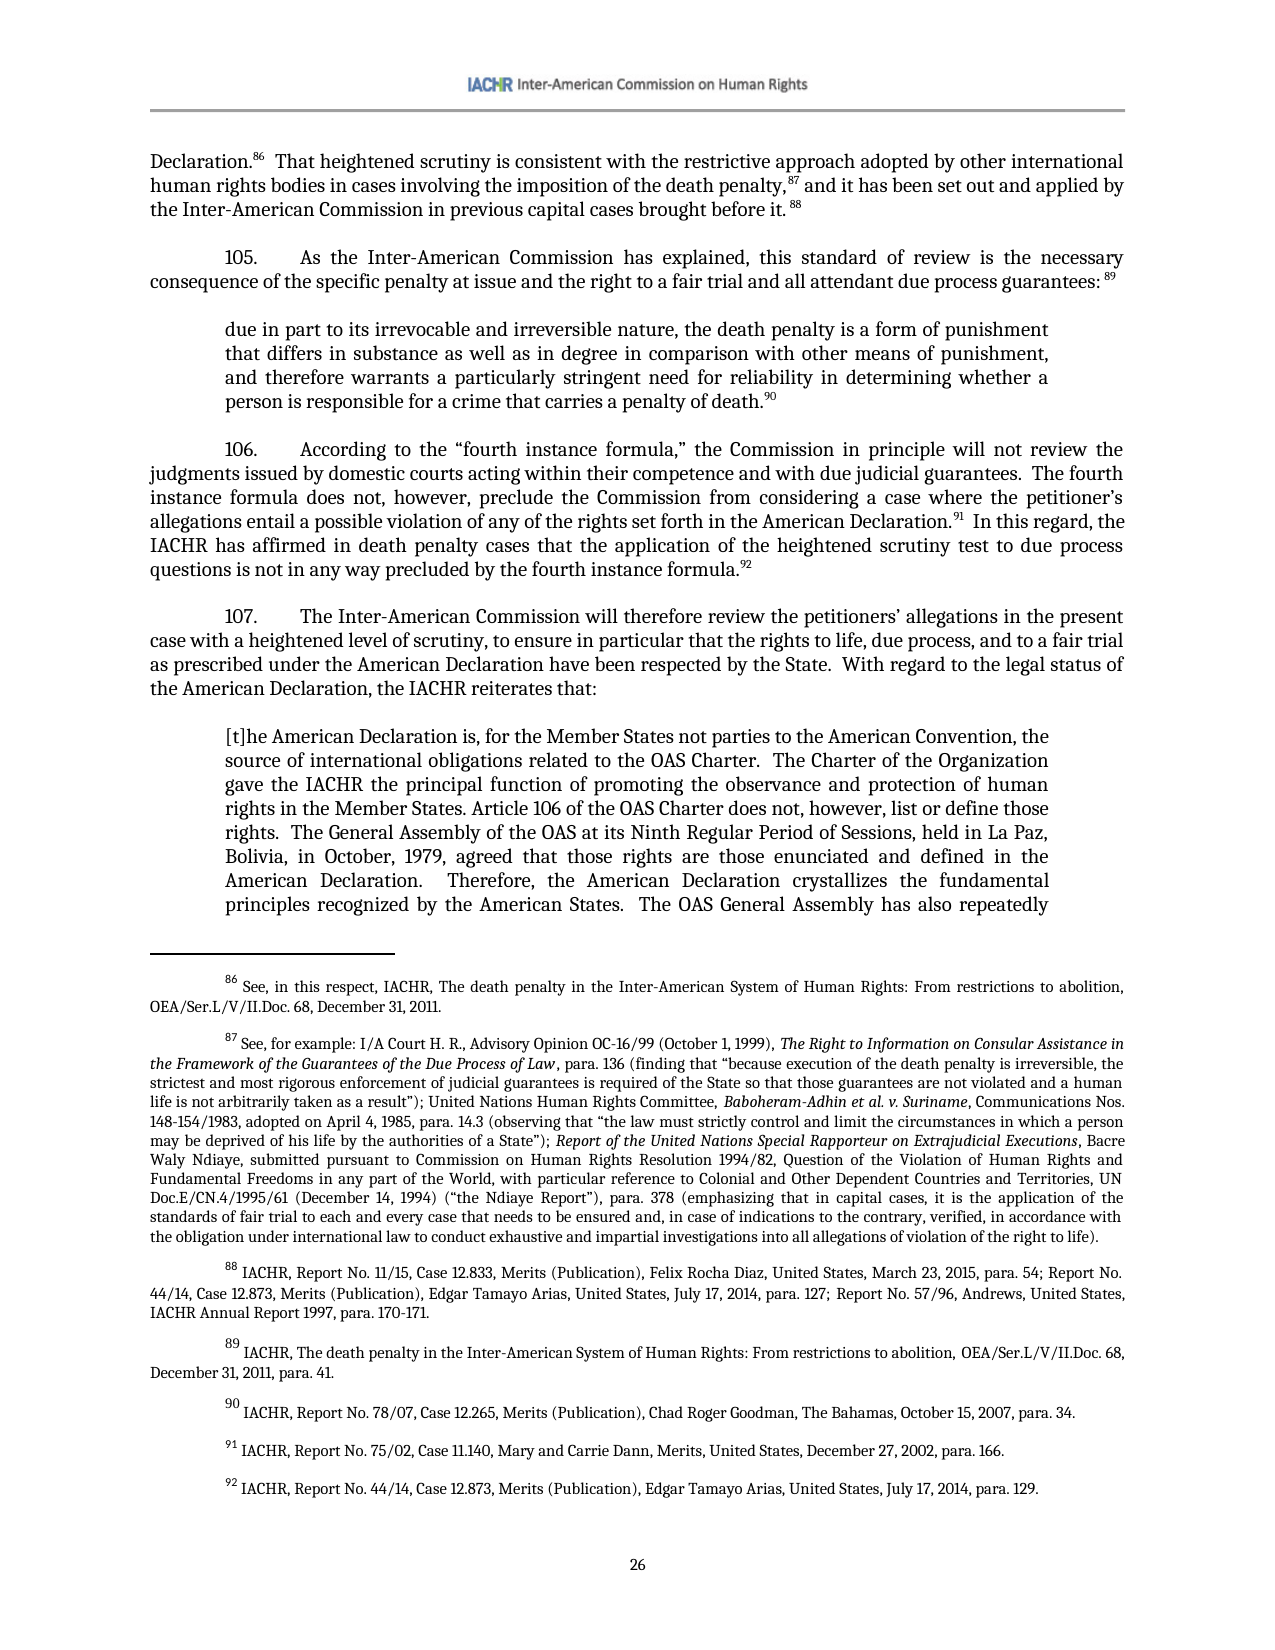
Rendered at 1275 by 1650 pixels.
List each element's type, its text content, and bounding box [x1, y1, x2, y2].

list According to the “fourth instance formula,” the Commission in principle will not review the judgments issued by domestic courts acting within their competence and with due judicial guarantees. The fourth instance formula does not, however, preclude the Commission from considering a case where the petitioner’s allegations entail a possible violation of any of the rights set forth in the American Declaration. In this regard, the IACHR has affirmed in death penalty cases that the application of the heightened scrutiny test to due process questions is not in any way precluded by the fourth instance formula. [150, 437, 1125, 581]
list As the Inter-American Commission has explained, this standard of review is the necessary consequence of the specific penalty at issue and the right to a fair trial and all attendant due process guarantees: [150, 246, 1125, 294]
list The Inter-American Commission will therefore review the petitioners’ allegations in the present case with a heightened level of scrutiny, to ensure in particular that the rights to life, due process, and to a fair trial as prescribed under the American Declaration have been respected by the State. With regard to the legal status of the American Declaration, the IACHR reiterates that: [150, 605, 1125, 701]
picture [456, 74, 819, 94]
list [150, 150, 1125, 222]
text [t]he American Declaration is, for the Member States not parties to the American Convention, the source of international obligations related to the OAS Charter. The Charter of the Organization gave the IACHR the principal function of promoting the observance and protection of human rights in the Member States. Article 106 of the OAS Charter does not, however, list or define those rights. The General Assembly of the OAS at its Ninth Regular Period of Sessions, held in La Paz, Bolivia, in October, 1979, agreed that those rights are those enunciated and defined in the American Declaration. Therefore, the American Declaration crystallizes the fundamental principles recognized by the American States. The OAS General Assembly has also repeatedly recognized that the American Declaration is a source of international obligations for the member states of the OAS. [225, 725, 1050, 917]
text due in part to its irrevocable and irreversible nature, the death penalty is a form of punishment that differs in substance as well as in degree in comparison with other means of punishment, and therefore warrants a particularly stringent need for reliability in determining whether a person is responsible for a crime that carries a penalty of death. [225, 318, 1050, 413]
